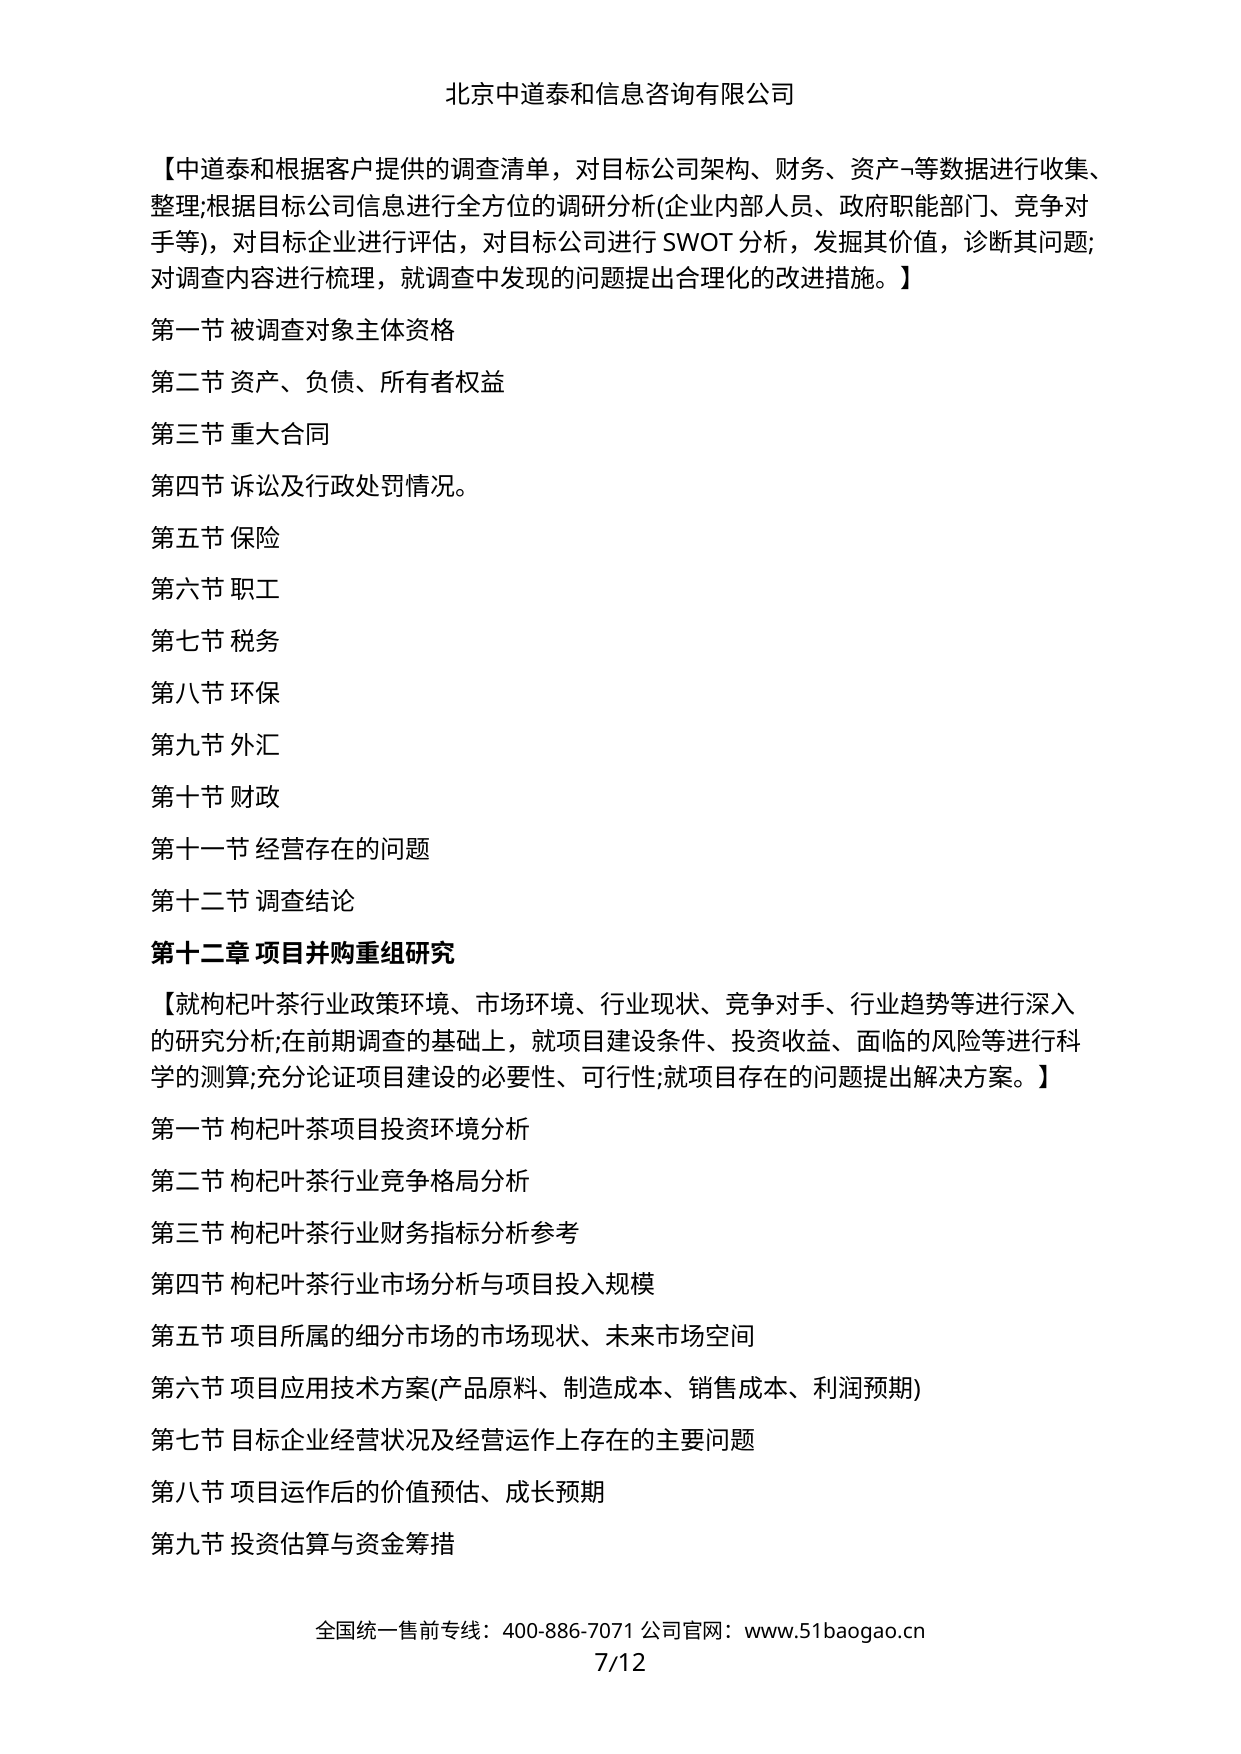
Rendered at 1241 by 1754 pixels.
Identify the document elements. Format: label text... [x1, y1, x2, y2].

text 第八节 环保 [150, 674, 1090, 710]
text 第五节 项目所属的细分市场的市场现状、未来市场空间 [150, 1317, 1090, 1353]
text 第十二节 调查结论 [150, 881, 1090, 917]
text 第五节 保险 [150, 518, 1090, 554]
text 【就枸杞叶茶行业政策环境、市场环境、行业现状、竞争对手、行业趋势等进行深入的研究分析;在前期调查的基础上，就项目建设条件、投资收益、面临的风险等进行科学的测算;充分论证项目建设的必要性、可行性;就项目存在的问题提出解决方案。】 [150, 985, 1090, 1094]
text 第十二章 项目并购重组研究 [150, 933, 1090, 969]
text 第七节 税务 [150, 622, 1090, 658]
text 第九节 外汇 [150, 726, 1090, 762]
text 第一节 枸杞叶茶项目投资环境分析 [150, 1109, 1090, 1146]
text 第二节 枸杞叶茶行业竞争格局分析 [150, 1161, 1090, 1197]
text 【中道泰和根据客户提供的调查清单，对目标公司架构、财务、资产¬等数据进行收集、整理;根据目标公司信息进行全方位的调研分析(企业内部人员、政府职能部门、竞争对手等)，对目标企业进行评估，对目标公司进行SWOT分析，发掘其价值，诊断其问题;对调查内容进行梳理，就调查中发现的问题提出合理化的改进措施。】 [150, 150, 1090, 295]
text 第四节 枸杞叶茶行业市场分析与项目投入规模 [150, 1265, 1090, 1301]
text 第七节 目标企业经营状况及经营运作上存在的主要问题 [150, 1421, 1090, 1457]
text 第三节 重大合同 [150, 414, 1090, 451]
text 第一节 被调查对象主体资格 [150, 311, 1090, 347]
text 第二节 资产、负债、所有者权益 [150, 362, 1090, 399]
text 第十一节 经营存在的问题 [150, 829, 1090, 866]
text 第十节 财政 [150, 777, 1090, 814]
text 第三节 枸杞叶茶行业财务指标分析参考 [150, 1213, 1090, 1249]
text 第六节 项目应用技术方案(产品原料、制造成本、销售成本、利润预期) [150, 1369, 1090, 1405]
text 第六节 职工 [150, 570, 1090, 606]
text 第四节 诉讼及行政处罚情况。 [150, 466, 1090, 502]
text 第九节 投资估算与资金筹措 [150, 1524, 1090, 1561]
text 第八节 项目运作后的价值预估、成长预期 [150, 1472, 1090, 1509]
